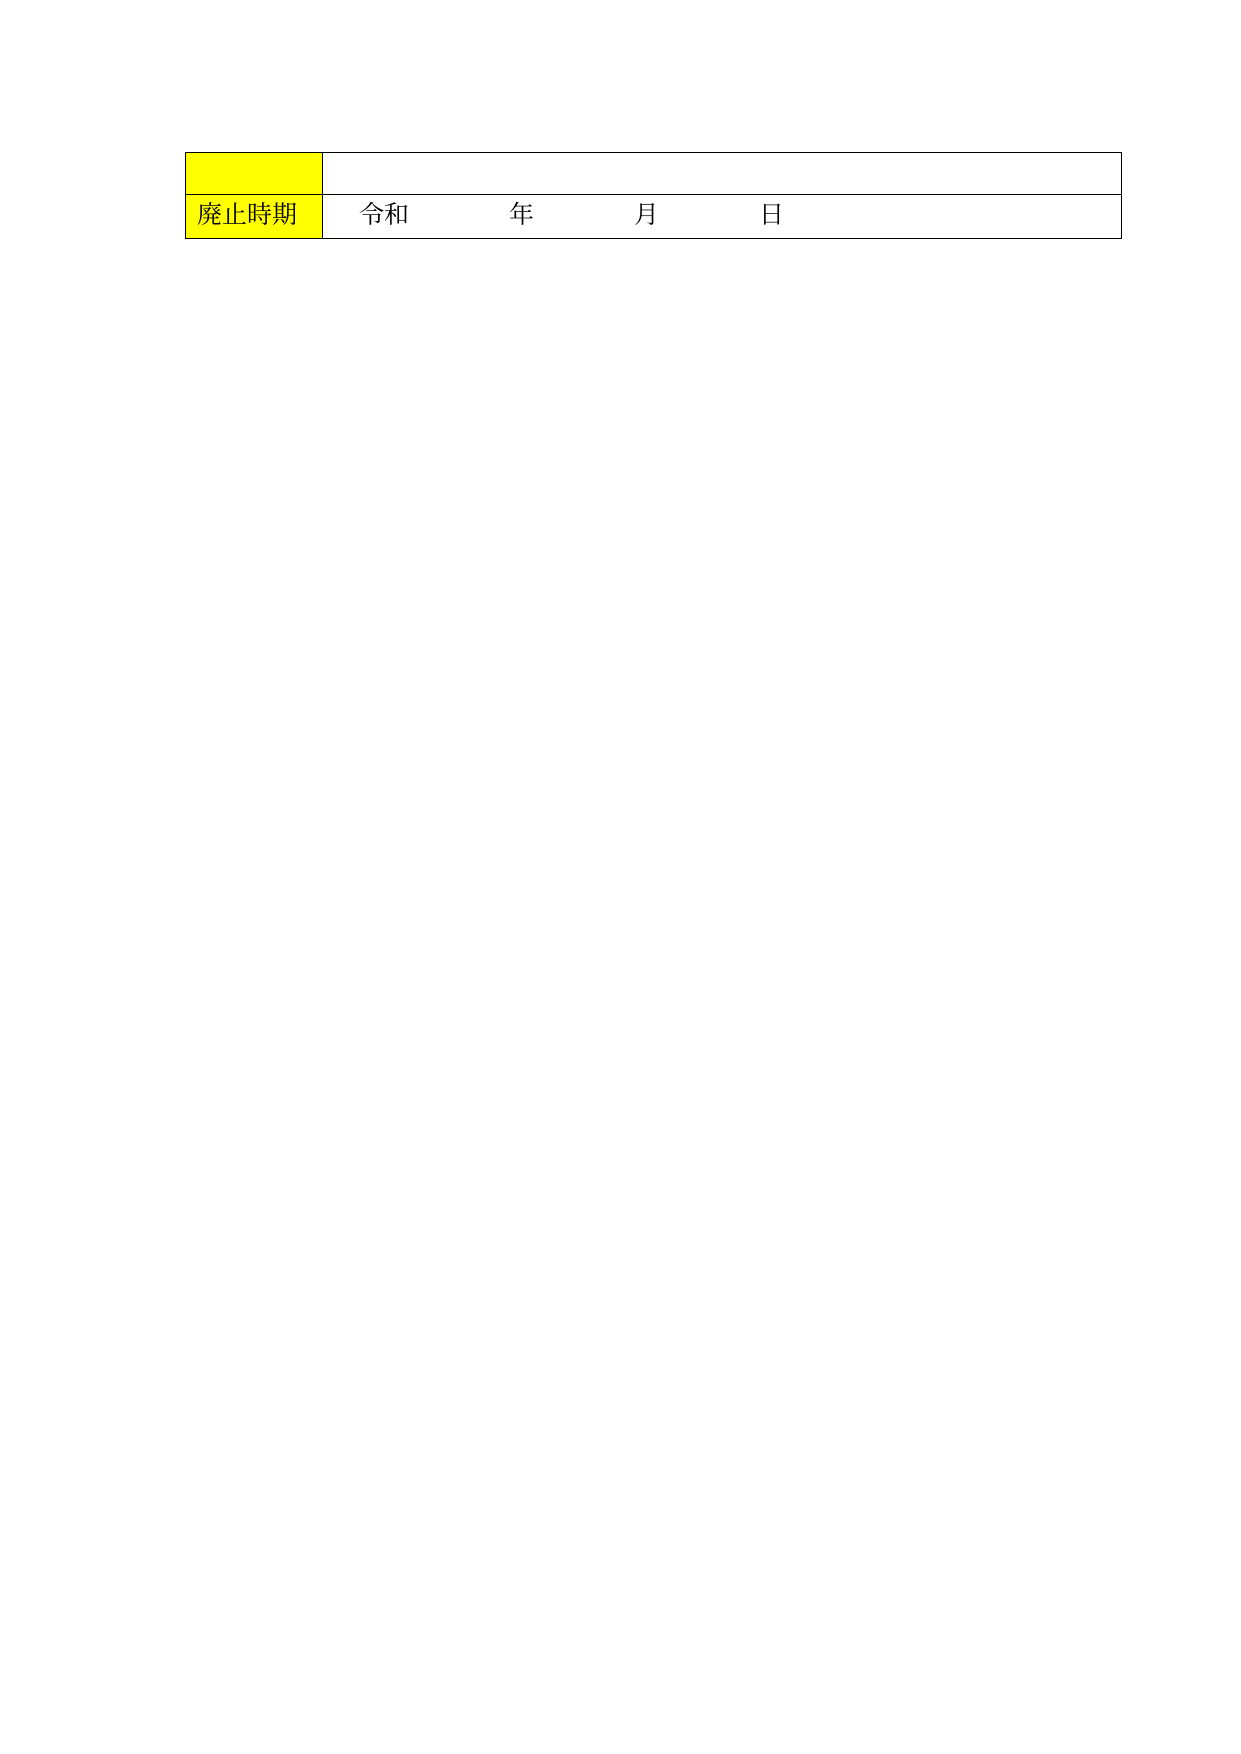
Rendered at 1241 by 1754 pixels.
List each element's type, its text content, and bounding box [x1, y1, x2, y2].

table_header [323, 153, 1121, 194]
table_cell 廃止時期 [186, 195, 322, 238]
table_header 廃止理由 [186, 153, 322, 194]
table_cell 令和 年 月 日 [323, 195, 1121, 238]
